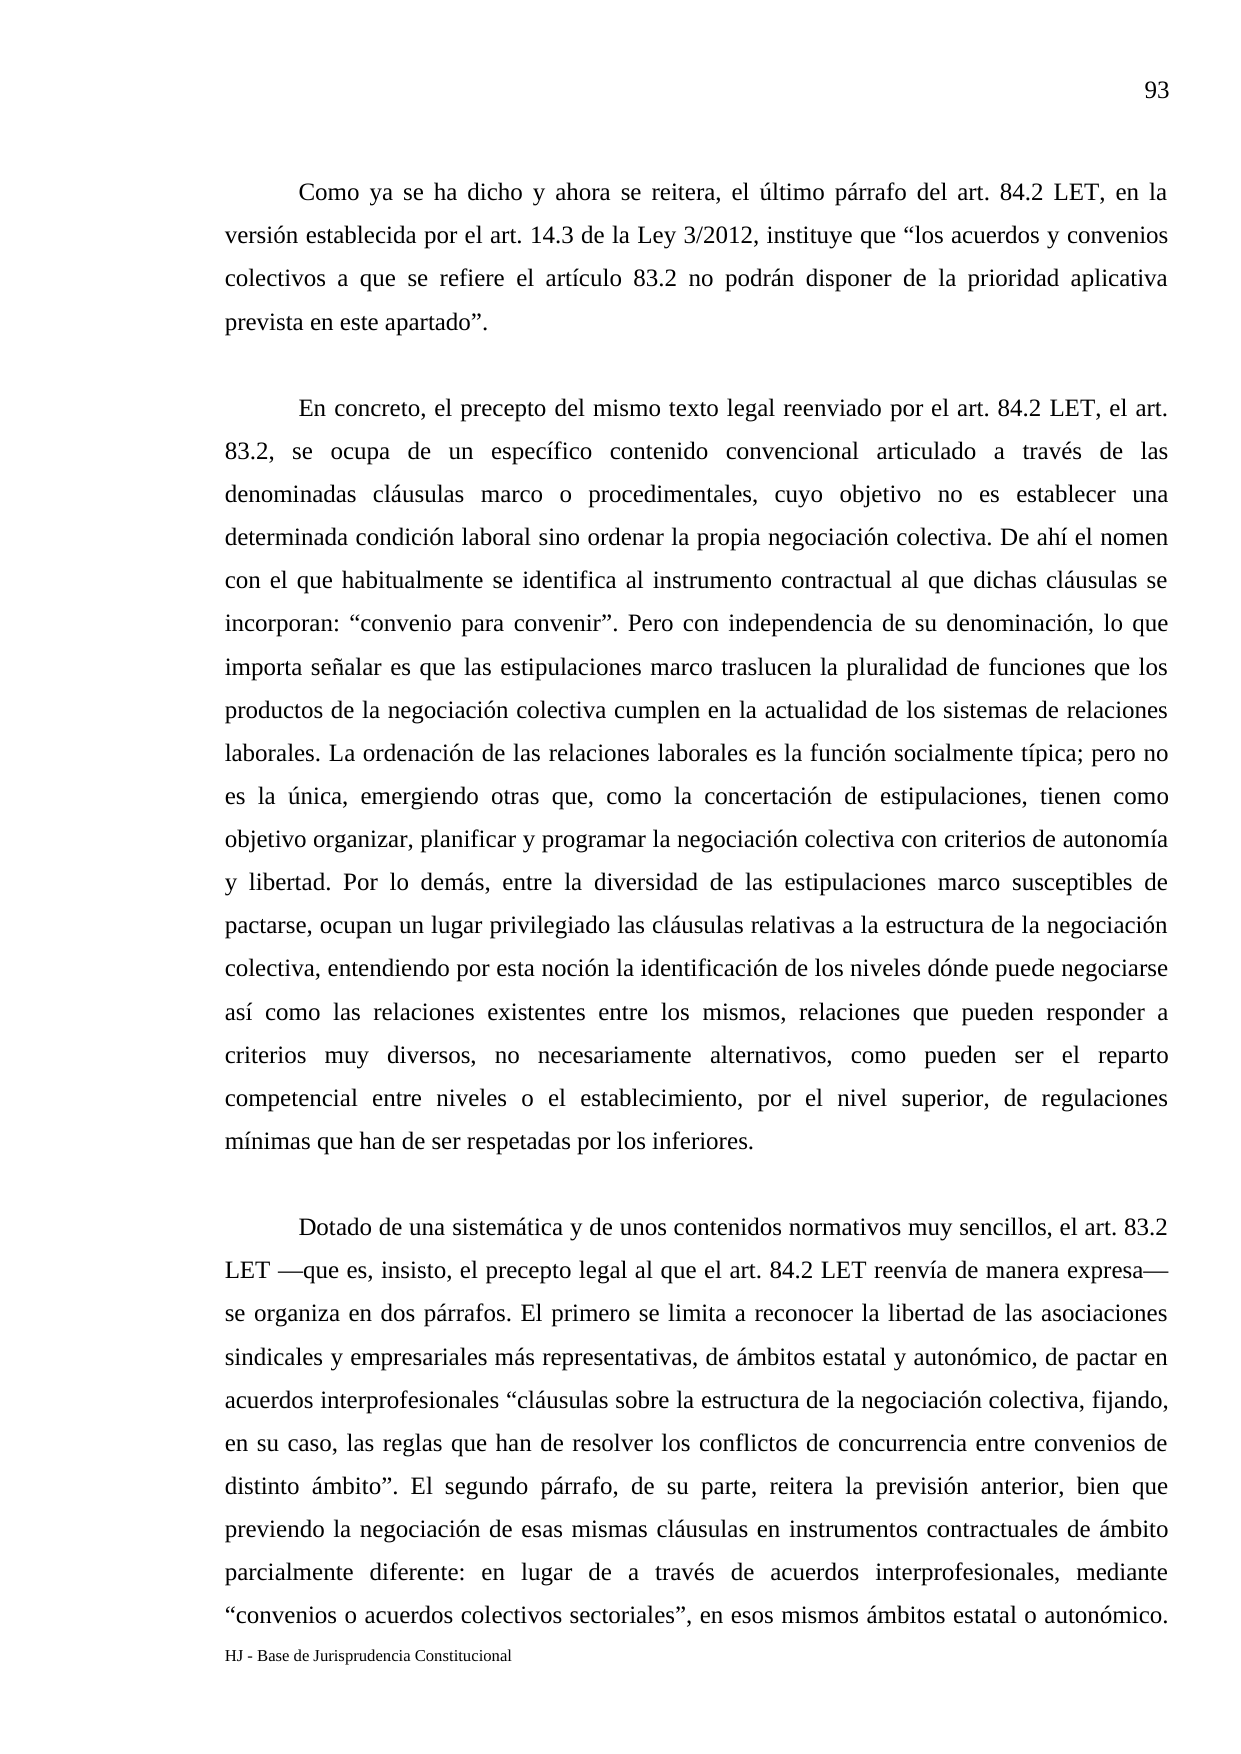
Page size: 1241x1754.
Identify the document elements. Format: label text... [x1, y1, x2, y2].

text En concreto, el precepto del mismo texto legal reenviado por el art. 84.2 LET, el art. 83.2, se ocupa de un específico contenido convencional articulado a través de las denominadas cláusulas marco o procedimentales, cuyo objetivo no es establecer una determinada condición laboral sino ordenar la propia negociación colectiva. De ahí el nomen con el que habitualmente se identifica al instrumento contractual al que dichas cláusulas se incorporan: “convenio para convenir”. Pero con independencia de su denominación, lo que importa señalar es que las estipulaciones marco traslucen la pluralidad de funciones que los productos de la negociación colectiva cumplen en la actualidad de los sistemas de relaciones laborales. La ordenación de las relaciones laborales es la función socialmente típica; pero no es la única, emergiendo otras que, como la concertación de estipulaciones, tienen como objetivo organizar, planificar y programar la negociación colectiva con criterios de autonomía y libertad. Por lo demás, entre la diversidad de las estipulaciones marco susceptibles de pactarse, ocupan un lugar privilegiado las cláusulas relativas a la estructura de la negociación colectiva, entendiendo por esta noción la identificación de los niveles dónde puede negociarse así como las relaciones existentes entre los mismos, relaciones que pueden responder a criterios muy diversos, no necesariamente alternativos, como pueden ser el reparto competencial entre niveles o el establecimiento, por el nivel superior, de regulaciones mínimas que han de ser respetadas por los inferiores. [224, 393, 1169, 1155]
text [224, 1212, 1169, 1629]
text Como ya se ha dicho y ahora se reitera, el último párrafo del art. 84.2 LET, en la versión establecida por el art. 14.3 de la Ley 3/2012, instituye que “los acuerdos y convenios colectivos a que se refiere el artículo 83.2 no podrán disponer de la prioridad aplicativa prevista en este apartado”. [224, 177, 1169, 335]
